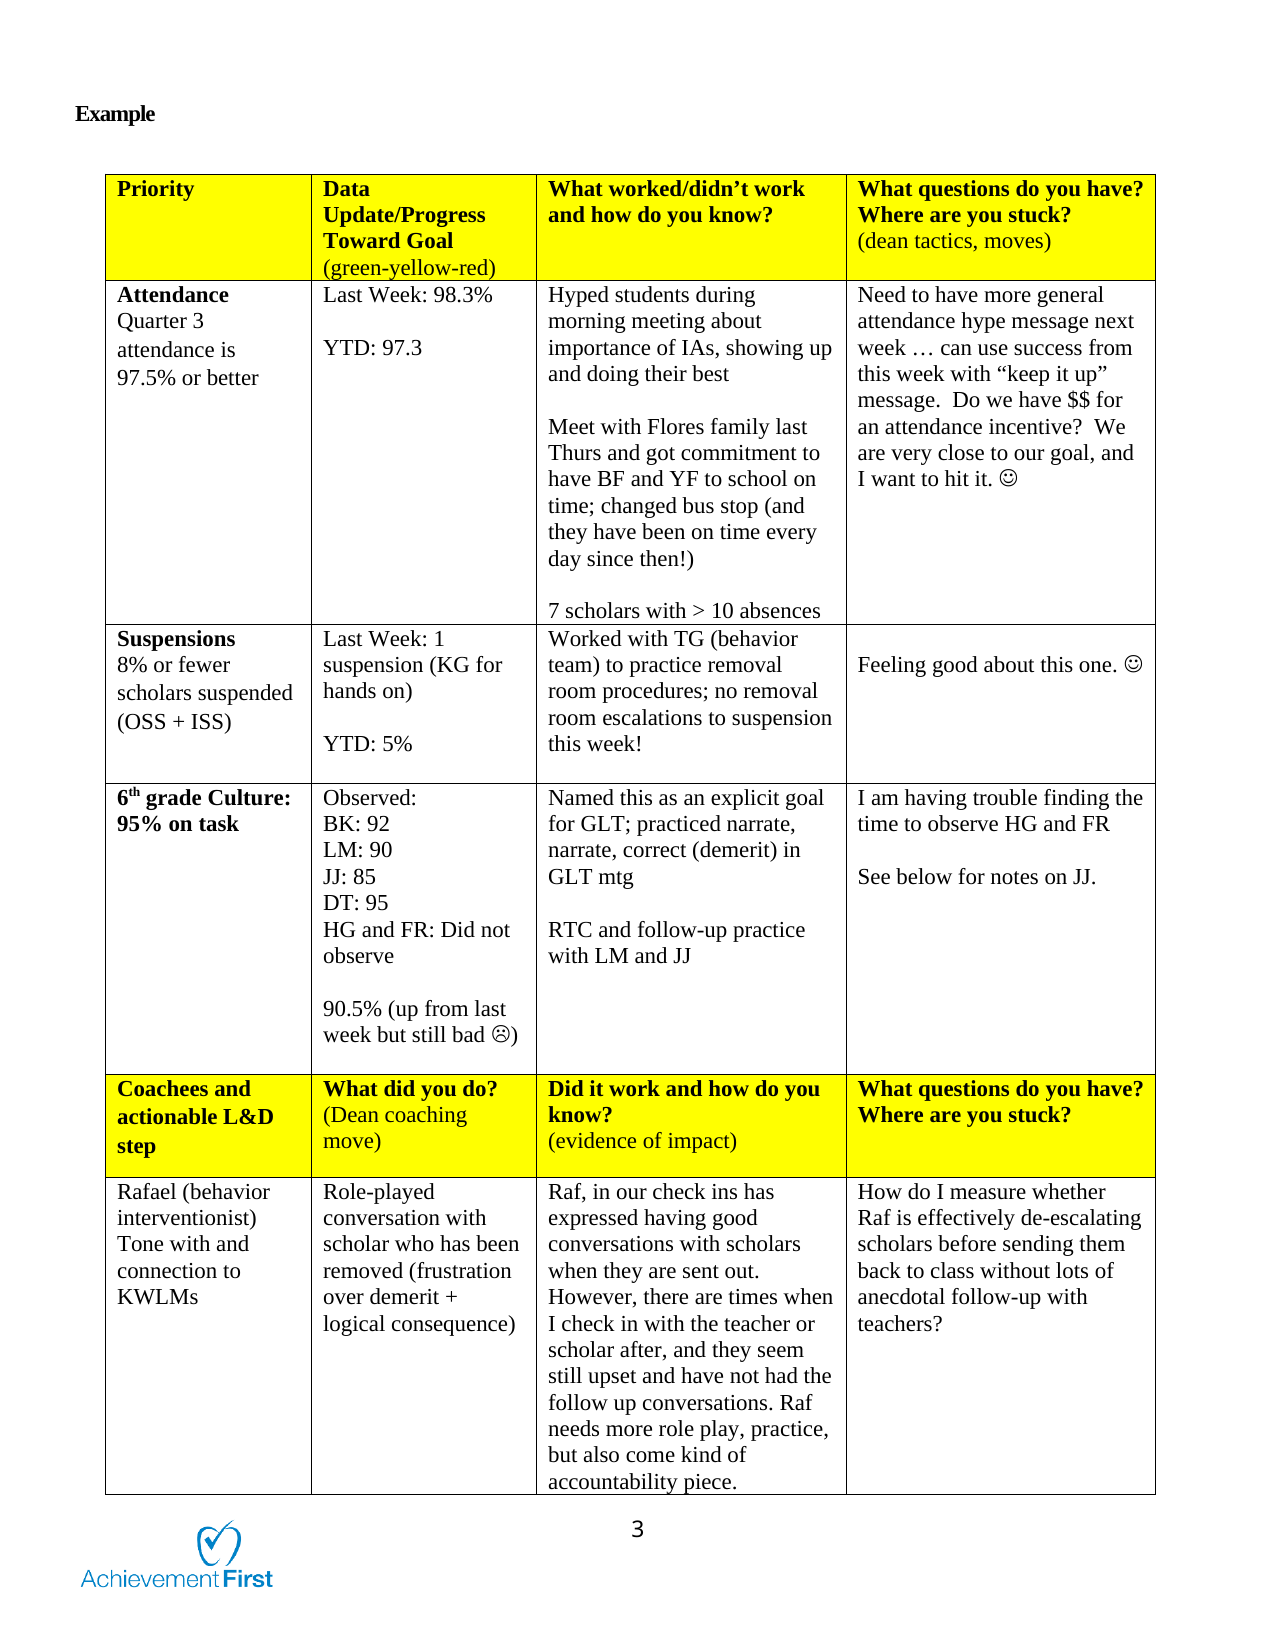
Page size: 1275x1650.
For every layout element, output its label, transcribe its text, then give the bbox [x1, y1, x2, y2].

table_cell Last Week: 1 suspension (KG for hands on) YTD: 5% [312, 625, 536, 783]
table_cell Suspensions 8% or fewer scholars suspended (OSS + ISS) [106, 625, 311, 783]
table_cell Coachees and actionable L&D step [106, 1075, 311, 1177]
table_cell Hyped students during morning meeting about importance of IAs, showing up and doing their best Meet with Flores family last Thurs and got commitment to have BF and YF to school on time; changed bus stop (and they have been on time every day since then!) 7 scholars with > 10 absences [537, 281, 846, 624]
table_cell Attendance Quarter 3 attendance is 97.5% or better [106, 281, 311, 624]
table_cell What did you do? (Dean coaching move) [312, 1075, 536, 1177]
table_cell Named this as an explicit goal for GLT; practiced narrate, narrate, correct (demerit) in GLT mtg RTC and follow-up practice with LM and JJ [537, 784, 846, 1074]
table_cell What questions do you have? Where are you stuck? [847, 1075, 1155, 1177]
picture [75, 1514, 277, 1593]
table_cell How do I measure whether Raf is effectively de-escalating scholars before sending them back to class without lots of anecdotal follow-up with teachers? [847, 1178, 1155, 1494]
table_cell I am having trouble finding the time to observe HG and FR See below for notes on JJ. [847, 784, 1155, 1074]
table_header Data Update/Progress Toward Goal (green-yellow-red) [312, 175, 536, 280]
table_cell 6th grade Culture: 95% on task [106, 784, 311, 1074]
title Example [75, 103, 1200, 127]
table_cell Feeling good about this one. [847, 625, 1155, 783]
table_cell Observed: BK: 92 LM: 90 JJ: 85 DT: 95 HG and FR: Did not observe 90.5% (up from last week but still bad ) [312, 784, 536, 1074]
table_cell Worked with TG (behavior team) to practice removal room procedures; no removal room escalations to suspension this week! [537, 625, 846, 783]
table_header What worked/didn’t work and how do you know? [537, 175, 846, 280]
table_cell Raf, in our check ins has expressed having good conversations with scholars when they are sent out. However, there are times when I check in with the teacher or scholar after, and they seem still upset and have not had the follow up conversations. Raf needs more role play, practice, but also come kind of accountability piece. [537, 1178, 846, 1494]
table_cell Last Week: 98.3% YTD: 97.3 [312, 281, 536, 624]
table_cell Need to have more general attendance hype message next week … can use success from this week with “keep it up” message. Do we have $$ for an attendance incentive? We are very close to our goal, and I want to hit it. [847, 281, 1155, 624]
table_cell Did it work and how do you know? (evidence of impact) [537, 1075, 846, 1177]
table_header Priority [106, 175, 311, 280]
table_header What questions do you have? Where are you stuck? (dean tactics, moves) [847, 175, 1155, 280]
table_cell Rafael (behavior interventionist) Tone with and connection to KWLMs [106, 1178, 311, 1494]
table_cell Role-played conversation with scholar who has been removed (frustration over demerit + logical consequence) [312, 1178, 536, 1494]
